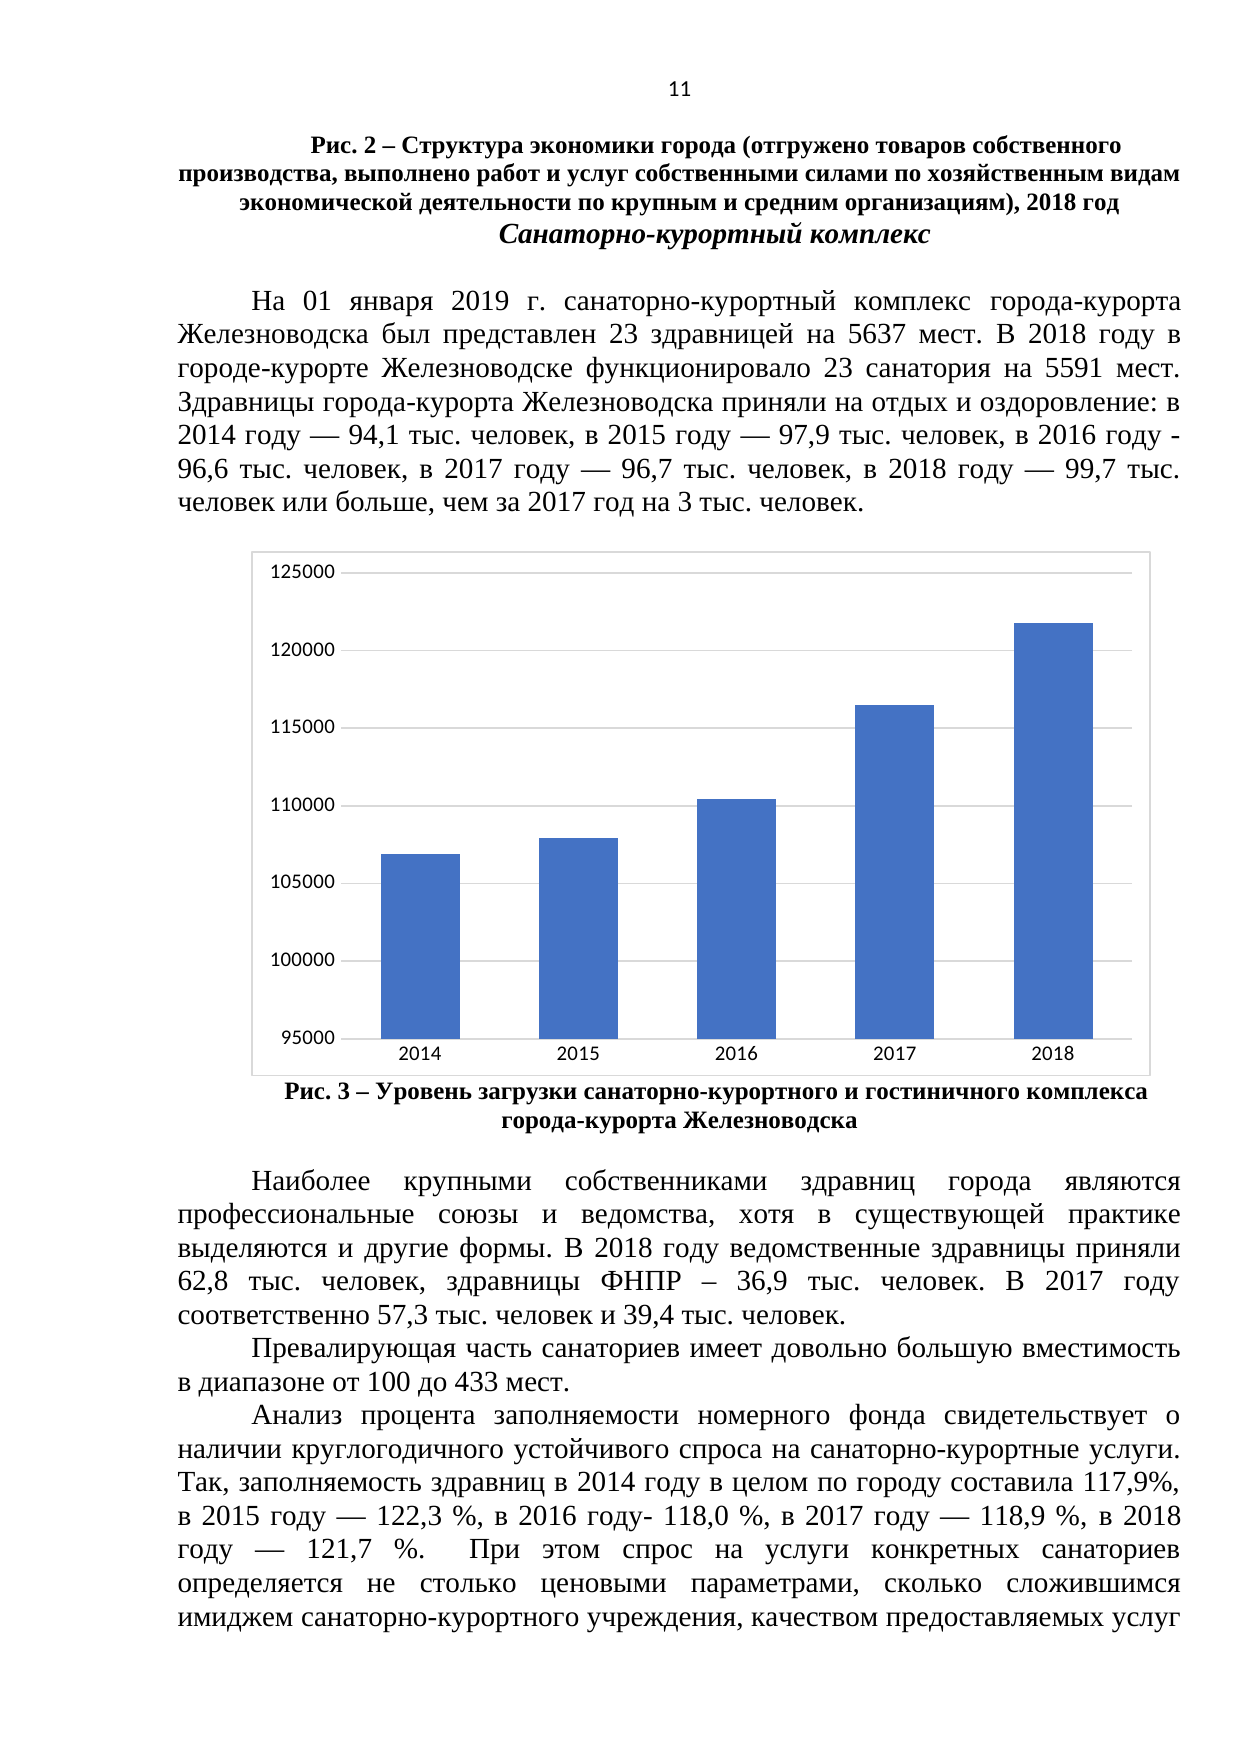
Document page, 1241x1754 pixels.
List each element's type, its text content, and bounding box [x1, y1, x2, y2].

text Наиболее крупными собственниками здравниц города являются профессиональные союзы и ведомства, хотя в существующей практике выделяются и другие формы. В 2018 году ведомственные здравницы приняли 62,8 тыс. человек, здравницы ФНПР – 36,9 тыс. человек. В 2017 году соответственно 57,3 тыс. человек и 39,4 тыс. человек. [177, 1163, 1181, 1330]
text Санаторно-курортный комплекс [177, 216, 1181, 249]
text Рис. 3 – Уровень загрузки санаторно-курортного и гостиничного комплекса города-курорта Железноводска [177, 1076, 1181, 1134]
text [177, 1397, 1181, 1632]
text Превалирующая часть санаториев имеет довольно большую вместимость в диапазоне от 100 до 433 мест. [177, 1330, 1181, 1397]
text Рис. 2 – Структура экономики города (отгружено товаров собственного производства, выполнено работ и услуг собственными силами по хозяйственным видам экономической деятельности по крупным и средним организациям), 2018 год [177, 130, 1181, 216]
text На 01 января 2019 г. санаторно-курортный комплекс города-курорта Железноводска был представлен 23 здравницей на 5637 мест. В 2018 году в городе-курорте Железноводске функционировало 23 санатория на 5591 мест. Здравницы города-курорта Железноводска приняли на отдых и оздоровление: в 2014 году — 94,1 тыс. человек, в 2015 году — 97,9 тыс. человек, в 2016 году - 96,6 тыс. человек, в 2017 году — 96,7 тыс. человек, в 2018 году — 99,7 тыс. человек или больше, чем за 2017 год на 3 тыс. человек. [177, 283, 1181, 518]
